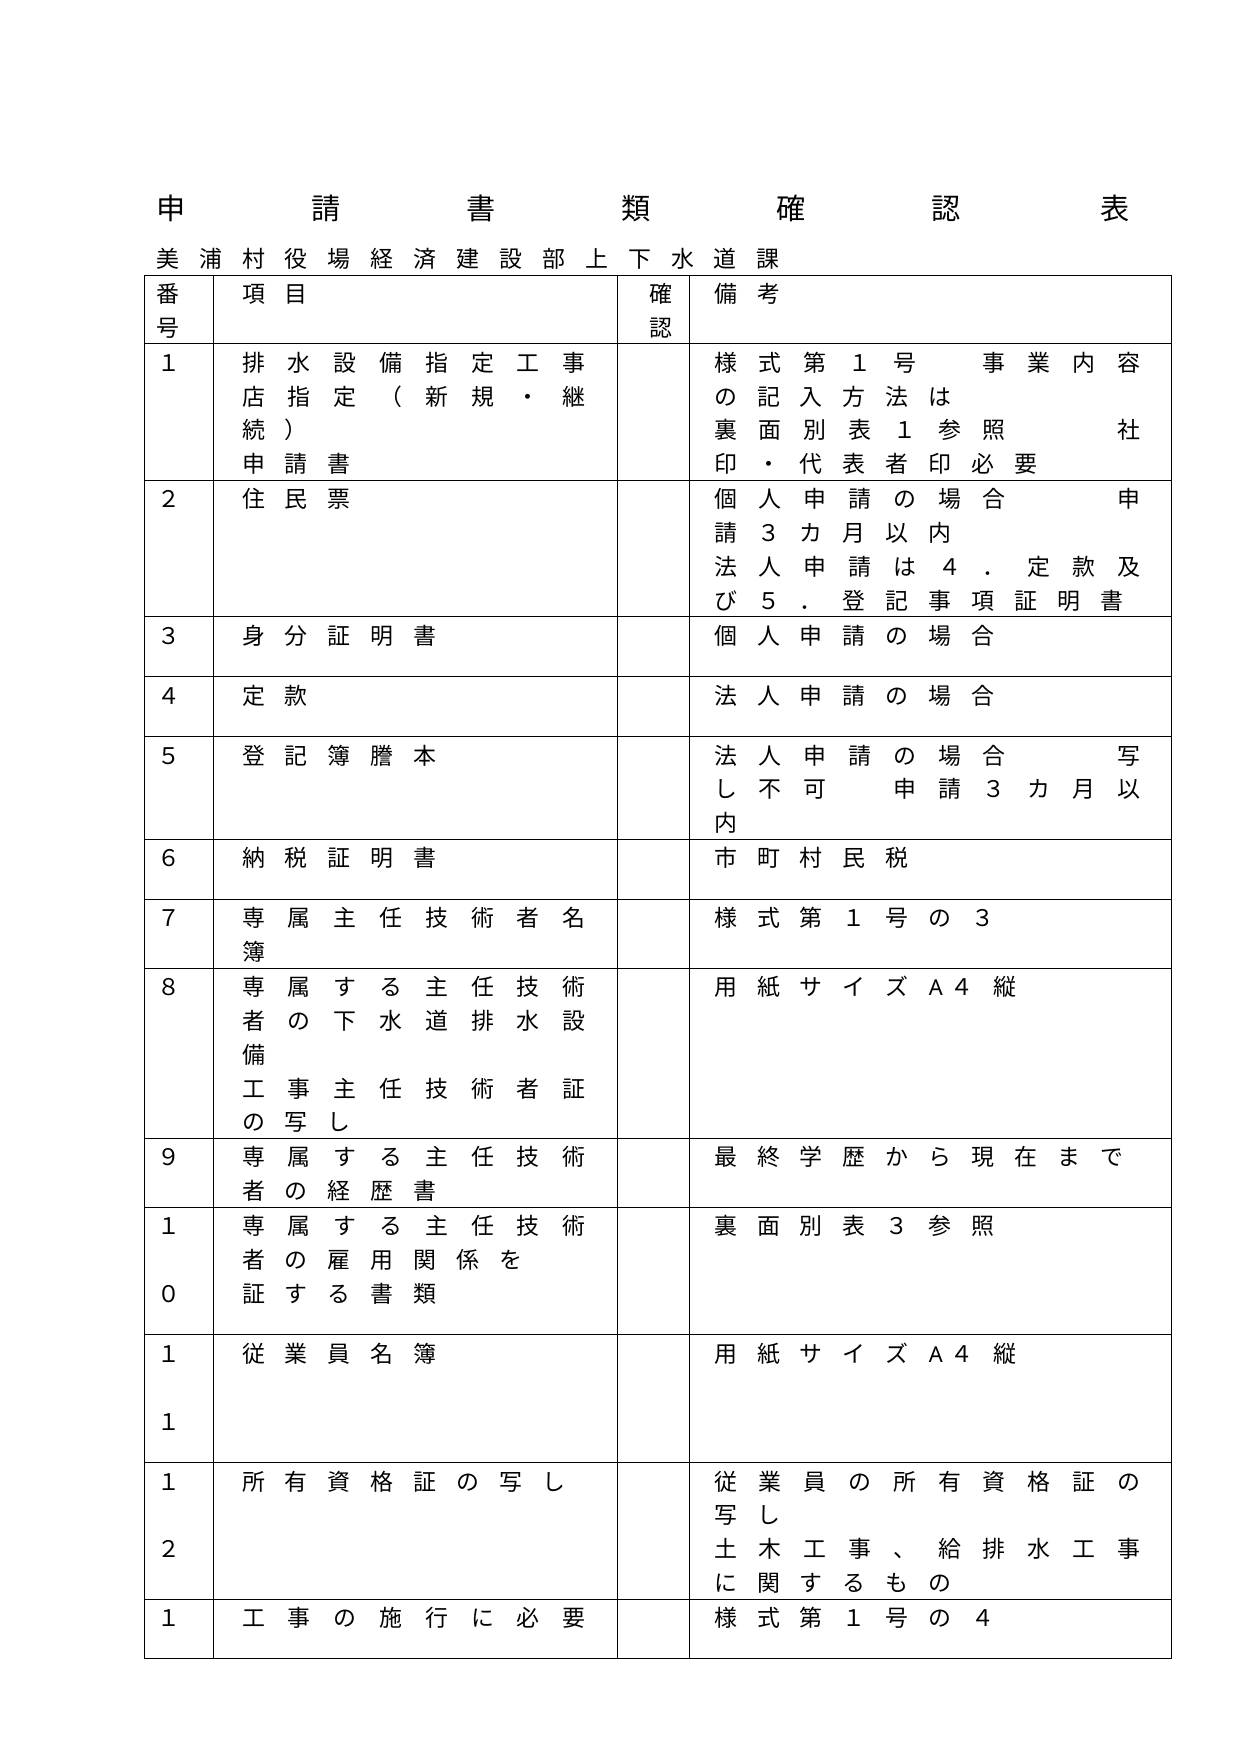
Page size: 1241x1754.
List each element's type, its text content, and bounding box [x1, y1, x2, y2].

table_header 備考 [690, 276, 1171, 343]
table_cell 所有資格証の写し [214, 1463, 617, 1598]
table_cell [618, 1208, 689, 1334]
table_cell 従業員名簿 [214, 1335, 617, 1462]
table_cell [618, 840, 689, 899]
table_cell ７ [145, 900, 213, 967]
table_cell 専属する主任技術者の下水道排水設備 工事主任技術者証の写し [214, 969, 617, 1138]
table_cell １１ [145, 1335, 213, 1462]
table_cell 法人申請の場合 写し不可 申請３カ月以内 [690, 737, 1171, 839]
table_cell [618, 617, 689, 676]
table_cell ３ [145, 617, 213, 676]
table_cell 個人申請の場合 申請３カ月以内 法人申請は４．定款及び５．登記事項証明書 [690, 481, 1171, 616]
table_cell 裏面別表３参照 [690, 1208, 1171, 1334]
table_cell [618, 1139, 689, 1207]
table_cell 工事の施行に必要な設備及び機材を 証する書類 [214, 1600, 617, 1657]
table_cell [618, 900, 689, 967]
table_cell ６ [145, 840, 213, 899]
table_cell １０ [145, 1208, 213, 1334]
table_cell [618, 969, 689, 1138]
table_cell 身分証明書 [214, 617, 617, 676]
table_cell 定款 [214, 677, 617, 736]
table_cell 用紙サイズA４縦 [690, 969, 1171, 1138]
text 申請書類確認表 美浦村役場経済建設部上下水道課 [156, 173, 1143, 274]
table_cell ８ [145, 969, 213, 1138]
table_cell 様式第１号の４ 裏面別表４参照 [690, 1600, 1171, 1657]
table_cell 専属主任技術者名簿 [214, 900, 617, 967]
table_cell 納税証明書 [214, 840, 617, 899]
table_cell １ [145, 344, 213, 480]
table_cell [618, 481, 689, 616]
table_cell 市町村民税 [690, 840, 1171, 899]
table_header 番号 [145, 276, 213, 343]
table_cell ２ [145, 481, 213, 616]
table_cell 個人申請の場合 [690, 617, 1171, 676]
table_cell ９ [145, 1139, 213, 1207]
table_cell １３ [145, 1600, 213, 1657]
table_cell [618, 677, 689, 736]
table_header 項目 [214, 276, 617, 343]
table_cell ５ [145, 737, 213, 839]
table_cell [618, 344, 689, 480]
table_cell 排水設備指定工事店指定（新規・継続） 申請書 [214, 344, 617, 480]
table_cell [618, 1335, 689, 1462]
table_cell [618, 1600, 689, 1657]
table_cell 専属する主任技術者の雇用関係を 証する書類 [214, 1208, 617, 1334]
table_cell [618, 737, 689, 839]
table_cell ４ [145, 677, 213, 736]
table_cell 登記簿謄本 [214, 737, 617, 839]
table_cell 様式第１号 事業内容の記入方法は 裏面別表１参照 社印・代表者印必要 [690, 344, 1171, 480]
table_cell 最終学歴から現在まで [690, 1139, 1171, 1207]
table_cell 従業員の所有資格証の写し 土木工事、給排水工事に関するもの [690, 1463, 1171, 1598]
table_cell 様式第１号の３ [690, 900, 1171, 967]
table_header 確認 [618, 276, 689, 343]
table_cell 法人申請の場合 [690, 677, 1171, 736]
table_cell 用紙サイズA４縦 [690, 1335, 1171, 1462]
table_cell [618, 1463, 689, 1598]
table_cell １２ [145, 1463, 213, 1598]
table_cell 住民票 [214, 481, 617, 616]
table_cell 専属する主任技術者の経歴書 [214, 1139, 617, 1207]
